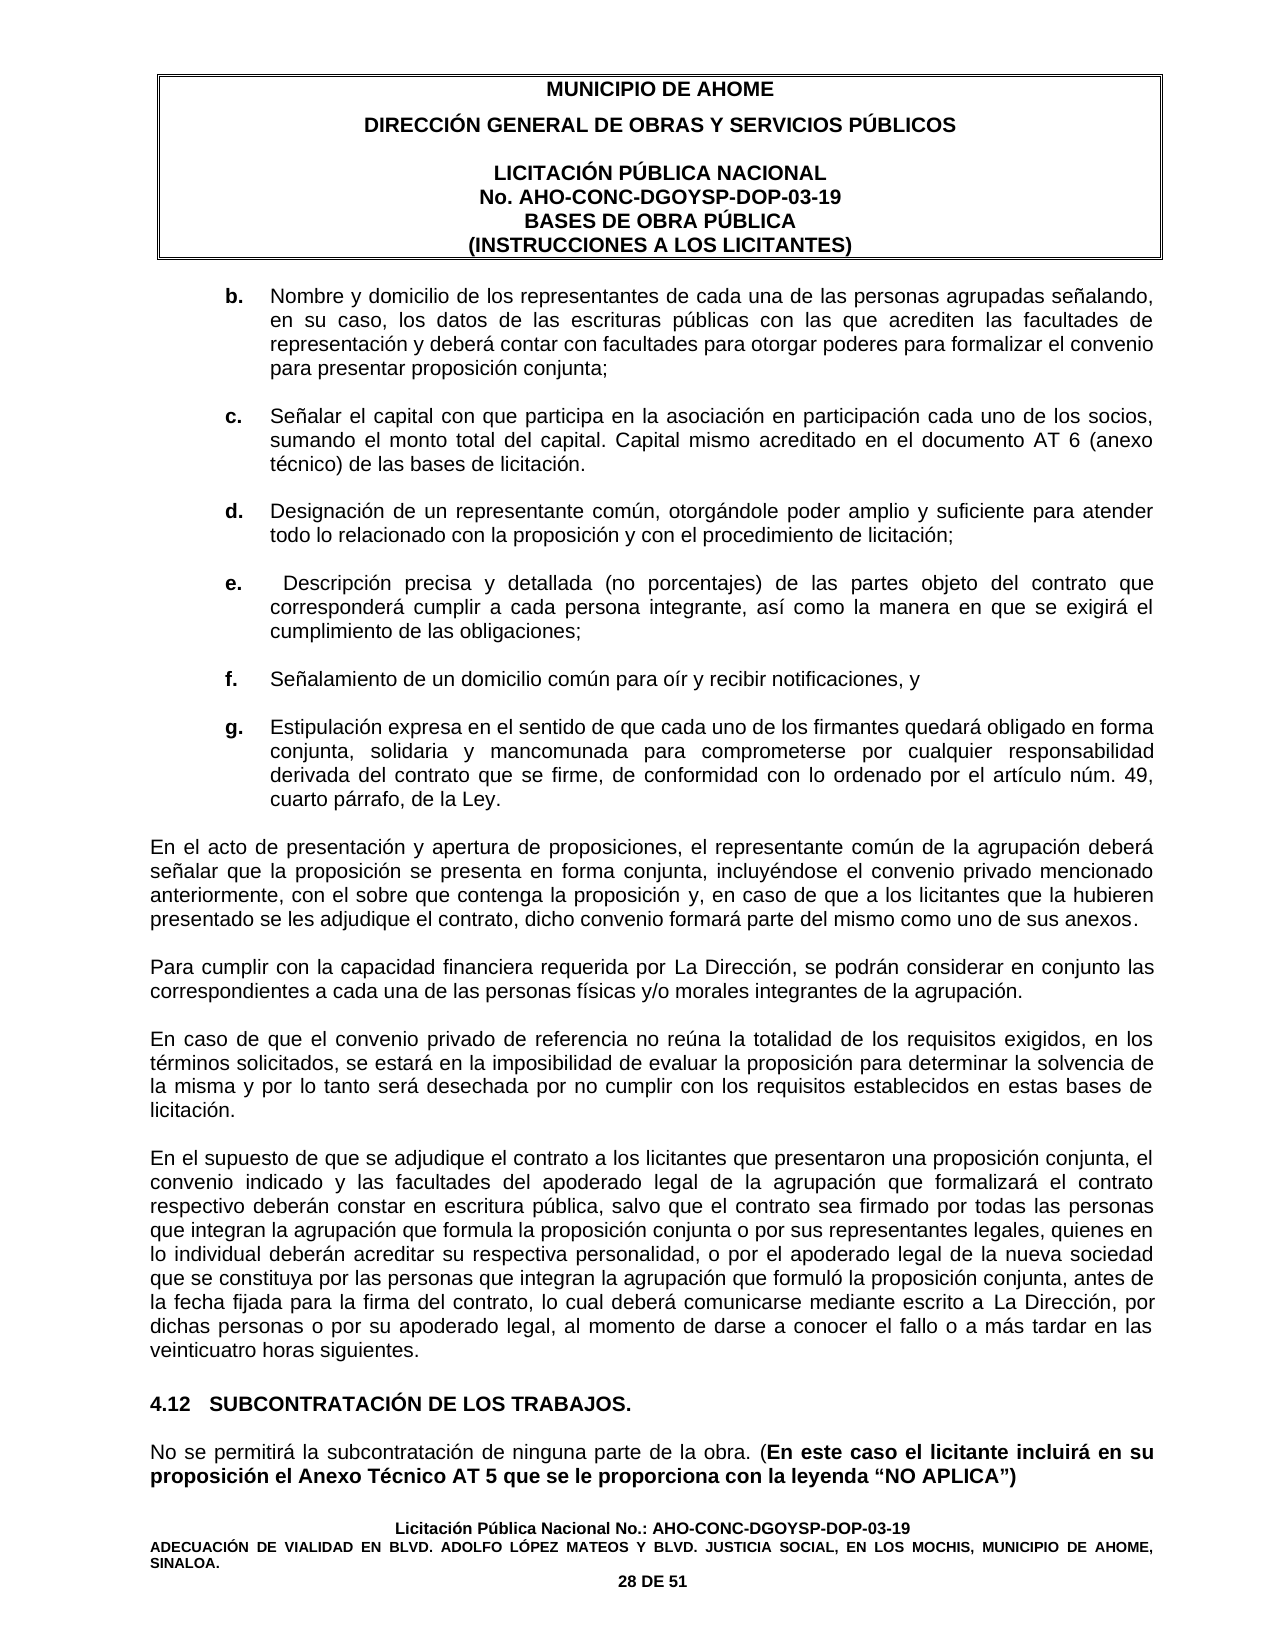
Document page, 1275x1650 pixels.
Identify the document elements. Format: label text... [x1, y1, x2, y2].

text En el supuesto de que se adjudique el contrato a los licitantes que presentaron una proposición conjunta, el convenio indicado y las facultades del apoderado legal de la agrupación que formalizará el contrato respectivo deberán constar en escritura pública, salvo que el contrato sea firmado por todas las personas que integran la agrupación que formula la proposición conjunta o por sus representantes legales, quienes en lo individual deberán acreditar su respectiva personalidad, o por el apoderado legal de la nueva sociedad que se constituya por las personas que integran la agrupación que formuló la proposición conjunta, antes de la fecha fijada para la firma del contrato, lo cual deberá comunicarse mediante escrito a La Dirección, por dichas personas o por su apoderado legal, al momento de darse a conocer el fallo o a más tardar en las veinticuatro horas siguientes. [150, 1146, 1155, 1362]
text En el acto de presentación y apertura de proposiciones, el representante común de la agrupación deberá señalar que la proposición se presenta en forma conjunta, incluyéndose el convenio privado mencionado anteriormente, con el sobre que contenga la proposición y, en caso de que a los licitantes que la hubieren presentado se les adjudique el contrato, dicho convenio formará parte del mismo como uno de sus anexos. [150, 835, 1155, 931]
list Señalamiento de un domicilio común para oír y recibir notificaciones, y [225, 667, 1155, 691]
list Estipulación expresa en el sentido de que cada uno de los firmantes quedará obligado en forma conjunta, solidaria y mancomunada para comprometerse por cualquier responsabilidad derivada del contrato que se firme, de conformidad con lo ordenado por el artículo núm. 49, cuarto párrafo, de la Ley. [225, 715, 1155, 811]
list Señalar el capital con que participa en la asociación en participación cada uno de los socios, sumando el monto total del capital. Capital mismo acreditado en el documento AT 6 (anexo técnico) de las bases de licitación. [225, 403, 1155, 475]
text No se permitirá la subcontratación de ninguna parte de la obra. (En este caso el licitante incluirá en su proposición el Anexo Técnico AT 5 que se le proporciona con la leyenda “NO APLICA”) [150, 1440, 1155, 1488]
list Designación de un representante común, otorgándole poder amplio y suficiente para atender todo lo relacionado con la proposición y con el procedimiento de licitación; [225, 499, 1155, 547]
text Para cumplir con la capacidad financiera requerida por La Dirección, se podrán considerar en conjunto las correspondientes a cada una de las personas físicas y/o morales integrantes de la agrupación. [150, 954, 1155, 1002]
text En caso de que el convenio privado de referencia no reúna la totalidad de los requisitos exigidos, en los términos solicitados, se estará en la imposibilidad de evaluar la proposición para determinar la solvencia de la misma y por lo tanto será desechada por no cumplir con los requisitos establecidos en estas bases de licitación. [150, 1026, 1155, 1122]
text 4.12 SUBCONTRATACIÓN DE LOS TRABAJOS. [150, 1392, 1155, 1416]
list Nombre y domicilio de los representantes de cada una de las personas agrupadas señalando, en su caso, los datos de las escrituras públicas con las que acrediten las facultades de representación y deberá contar con facultades para otorgar poderes para formalizar el convenio para presentar proposición conjunta; [225, 284, 1155, 379]
list Descripción precisa y detallada (no porcentajes) de las partes objeto del contrato que corresponderá cumplir a cada persona integrante, así como la manera en que se exigirá el cumplimiento de las obligaciones; [225, 571, 1155, 643]
